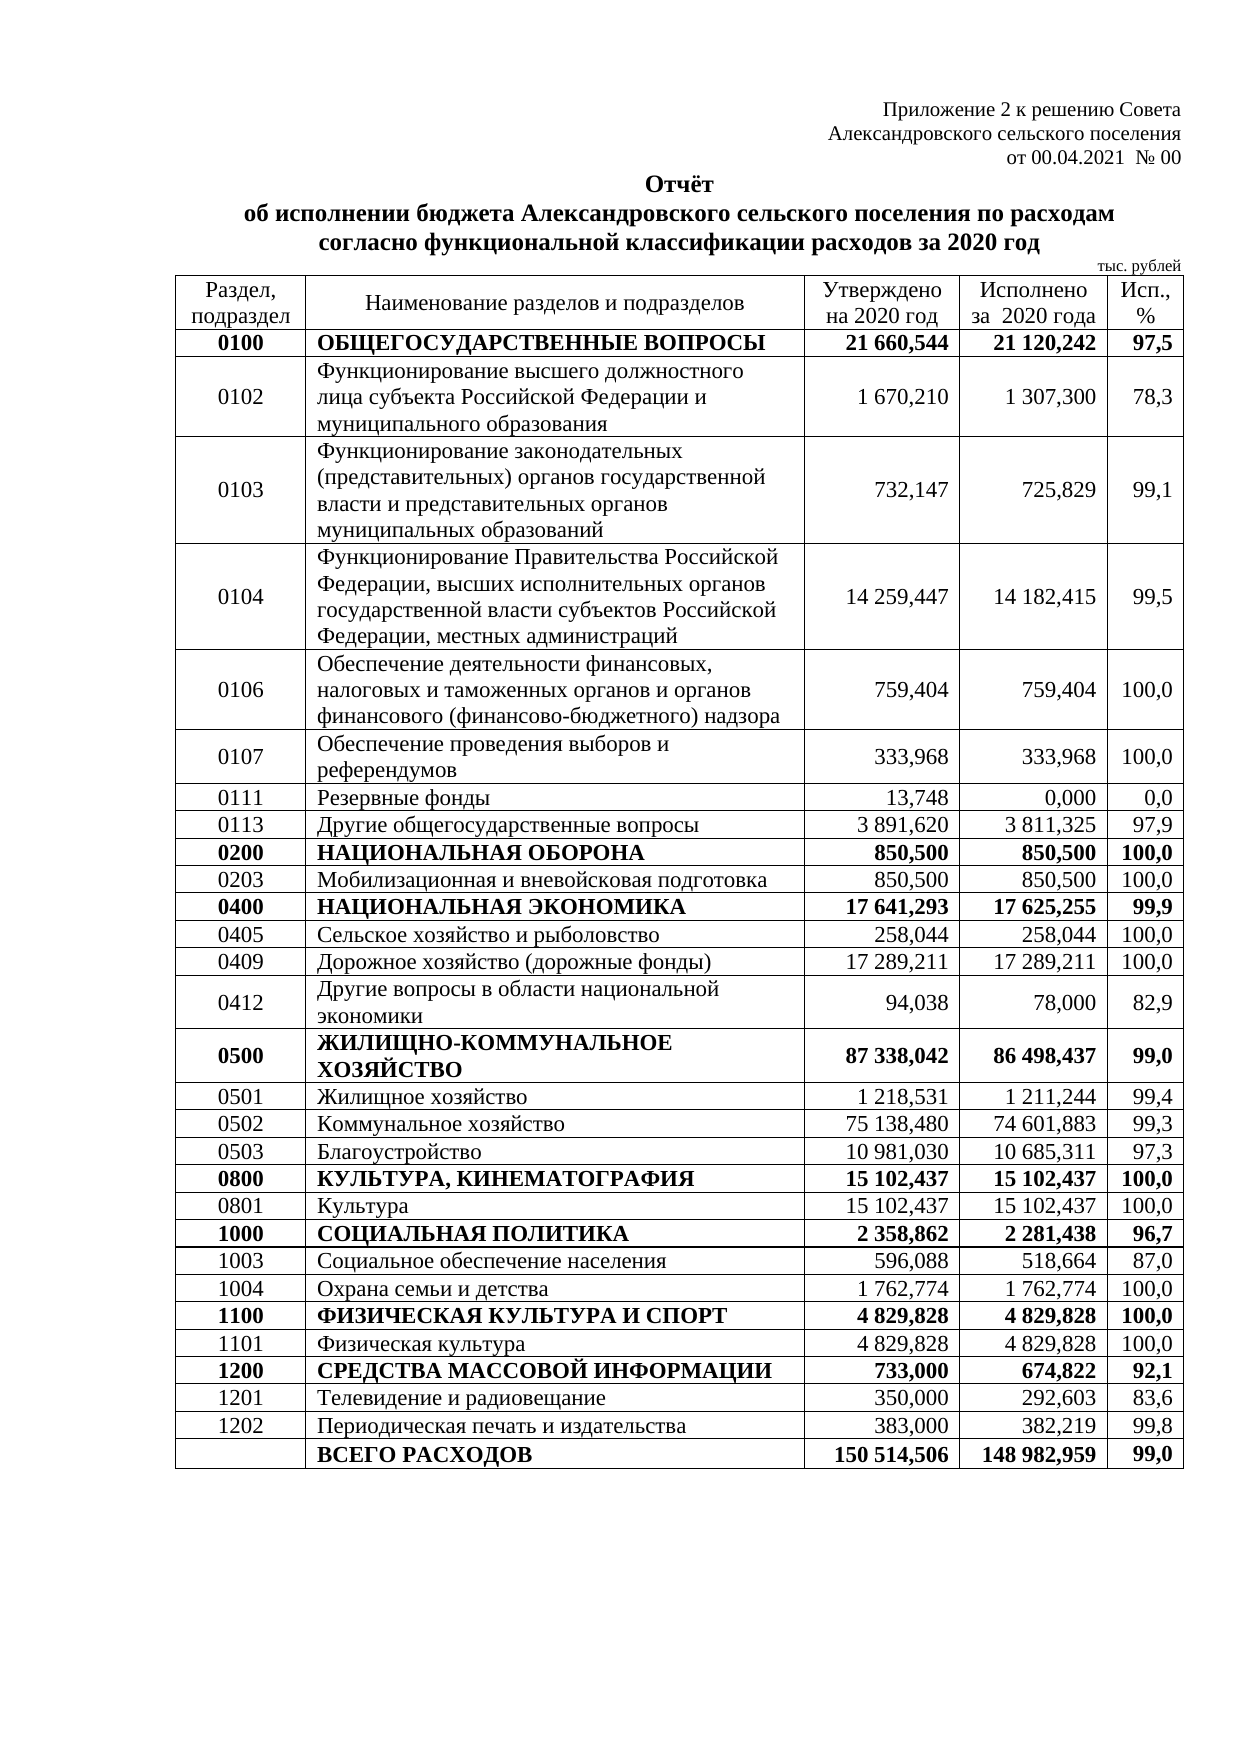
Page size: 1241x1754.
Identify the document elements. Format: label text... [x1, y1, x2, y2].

table_cell 4 829,828 [805, 1302, 959, 1328]
table_cell 15 102,437 [805, 1165, 959, 1192]
table_cell 0100 [176, 330, 305, 356]
table_cell 0400 [176, 893, 305, 920]
table_cell 596,088 [805, 1248, 959, 1274]
table_cell 21 120,242 [960, 330, 1107, 356]
table_cell 3 811,325 [960, 811, 1107, 837]
table_cell 4 829,828 [960, 1302, 1107, 1328]
table_cell 1101 [176, 1330, 305, 1356]
table_cell [176, 1439, 305, 1468]
table_cell 0111 [176, 784, 305, 810]
table_cell 21 660,544 [805, 330, 959, 356]
table_cell 1 762,774 [960, 1275, 1107, 1301]
table_cell Обеспечение проведения выборов и референдумов [306, 730, 804, 783]
table_cell ФИЗИЧЕСКАЯ КУЛЬТУРА И СПОРТ [306, 1302, 804, 1328]
table_cell Телевидение и радиовещание [306, 1384, 804, 1411]
table_cell Дорожное хозяйство (дорожные фонды) [306, 948, 804, 974]
table_cell 17 289,211 [960, 948, 1107, 974]
table_cell 4 829,828 [805, 1330, 959, 1356]
table_cell 0412 [176, 976, 305, 1028]
table_cell 96,7 [1108, 1220, 1183, 1246]
table_header Раздел, подраздел [176, 276, 305, 328]
table_cell 2 358,862 [805, 1220, 959, 1246]
table_header Исп., % [1108, 276, 1183, 328]
table_cell 0104 [176, 544, 305, 649]
table_cell 725,829 [960, 437, 1107, 542]
table_cell 333,968 [805, 730, 959, 783]
table_cell 78,3 [1108, 357, 1183, 436]
table_cell 100,0 [1108, 1302, 1183, 1328]
table_cell 1200 [176, 1357, 305, 1383]
table_cell 292,603 [960, 1384, 1107, 1411]
table_cell 99,1 [1108, 437, 1183, 542]
table_cell 759,404 [805, 650, 959, 729]
table_cell Функционирование высшего должностного лица субъекта Российской Федерации и муниципального образования [306, 357, 804, 436]
table_cell 17 625,255 [960, 893, 1107, 920]
table_cell 1000 [176, 1220, 305, 1246]
table_cell ВСЕГО РАСХОДОВ [306, 1439, 804, 1468]
table_cell 518,664 [960, 1248, 1107, 1274]
table_cell 100,0 [1108, 650, 1183, 729]
table_cell 92,1 [1108, 1357, 1183, 1383]
table_cell ЖИЛИЩНО-КОММУНАЛЬНОЕ ХОЗЯЙСТВО [306, 1029, 804, 1082]
table_cell 258,044 [805, 921, 959, 947]
table_cell 1 307,300 [960, 357, 1107, 436]
table_cell 99,9 [1108, 893, 1183, 920]
text тыс. рублей [177, 256, 1181, 275]
table_cell 1003 [176, 1248, 305, 1274]
table_cell 0801 [176, 1193, 305, 1219]
table_cell Благоустройство [306, 1138, 804, 1164]
table_cell 1100 [176, 1302, 305, 1328]
table_cell 674,822 [960, 1357, 1107, 1383]
table_cell 1201 [176, 1384, 305, 1411]
table_cell 14 182,415 [960, 544, 1107, 649]
table_cell 100,0 [1108, 921, 1183, 947]
table_header Наименование разделов и подразделов [306, 276, 804, 328]
table_cell 100,0 [1108, 1275, 1183, 1301]
table_cell 1202 [176, 1412, 305, 1438]
table_cell 97,9 [1108, 811, 1183, 837]
table_cell 99,3 [1108, 1110, 1183, 1137]
table_cell 0113 [176, 811, 305, 837]
table_cell 333,968 [960, 730, 1107, 783]
table_cell 100,0 [1108, 839, 1183, 865]
table_cell 10 685,311 [960, 1138, 1107, 1164]
table_cell 74 601,883 [960, 1110, 1107, 1137]
table_cell 82,9 [1108, 976, 1183, 1028]
text Приложение 2 к решению Совета [177, 97, 1181, 121]
table_cell 1 670,210 [805, 357, 959, 436]
table_cell 0203 [176, 866, 305, 892]
table_cell 75 138,480 [805, 1110, 959, 1137]
table_cell Обеспечение деятельности финансовых, налоговых и таможенных органов и органов финансового (финансово-бюджетного) надзора [306, 650, 804, 729]
table_cell 97,3 [1108, 1138, 1183, 1164]
table_cell 0103 [176, 437, 305, 542]
table_cell 733,000 [805, 1357, 959, 1383]
table_cell 94,038 [805, 976, 959, 1028]
table_cell 78,000 [960, 976, 1107, 1028]
table_cell НАЦИОНАЛЬНАЯ ОБОРОНА [306, 839, 804, 865]
table_cell 15 102,437 [805, 1193, 959, 1219]
table_cell 100,0 [1108, 730, 1183, 783]
table_cell ОБЩЕГОСУДАРСТВЕННЫЕ ВОПРОСЫ [306, 330, 804, 356]
table_cell КУЛЬТУРА, КИНЕМАТОГРАФИЯ [306, 1165, 804, 1192]
table_cell 17 289,211 [805, 948, 959, 974]
table_cell 1 218,531 [805, 1083, 959, 1109]
table_cell 382,219 [960, 1412, 1107, 1438]
table_cell 100,0 [1108, 948, 1183, 974]
text согласно функциональной классификации расходов за 2020 год [177, 227, 1181, 256]
table_cell Коммунальное хозяйство [306, 1110, 804, 1137]
table_cell 850,500 [960, 866, 1107, 892]
table_cell 17 641,293 [805, 893, 959, 920]
table_cell 83,6 [1108, 1384, 1183, 1411]
table_cell 850,500 [805, 866, 959, 892]
table_cell 100,0 [1108, 1165, 1183, 1192]
table_cell 15 102,437 [960, 1165, 1107, 1192]
table_cell 99,8 [1108, 1412, 1183, 1438]
text Александровского сельского поселения [177, 121, 1181, 145]
table_cell Сельское хозяйство и рыболовство [306, 921, 804, 947]
table_cell 15 102,437 [960, 1193, 1107, 1219]
table_cell 86 498,437 [960, 1029, 1107, 1082]
table_cell 100,0 [1108, 1330, 1183, 1356]
table_cell 732,147 [805, 437, 959, 542]
table_cell 0503 [176, 1138, 305, 1164]
table_cell Культура [306, 1193, 804, 1219]
table_cell 0800 [176, 1165, 305, 1192]
table_cell Социальное обеспечение населения [306, 1248, 804, 1274]
table_cell 99,5 [1108, 544, 1183, 649]
table_cell Функционирование Правительства Российской Федерации, высших исполнительных органов государственной власти субъектов Российской Федерации, местных администраций [306, 544, 804, 649]
table_cell 100,0 [1108, 866, 1183, 892]
table_cell СРЕДСТВА МАССОВОЙ ИНФОРМАЦИИ [306, 1357, 804, 1383]
table_cell 0107 [176, 730, 305, 783]
table_cell 0500 [176, 1029, 305, 1082]
table_cell 10 981,030 [805, 1138, 959, 1164]
table_cell 0106 [176, 650, 305, 729]
table_cell Охрана семьи и детства [306, 1275, 804, 1301]
table_cell 0502 [176, 1110, 305, 1137]
table_cell 383,000 [805, 1412, 959, 1438]
table_cell 87 338,042 [805, 1029, 959, 1082]
table_cell 759,404 [960, 650, 1107, 729]
table_cell НАЦИОНАЛЬНАЯ ЭКОНОМИКА [306, 893, 804, 920]
table_cell Мобилизационная и вневойсковая подготовка [306, 866, 804, 892]
table_cell 350,000 [805, 1384, 959, 1411]
table_cell 100,0 [1108, 1193, 1183, 1219]
table_cell Резервные фонды [306, 784, 804, 810]
text от 00.04.2021 № 00 [177, 145, 1181, 169]
table_cell 148 982,959 [960, 1439, 1107, 1468]
table_cell 2 281,438 [960, 1220, 1107, 1246]
table_cell 1 211,244 [960, 1083, 1107, 1109]
table_cell 99,0 [1108, 1029, 1183, 1082]
table_cell 258,044 [960, 921, 1107, 947]
table_cell 1 762,774 [805, 1275, 959, 1301]
table_cell 0200 [176, 839, 305, 865]
table_cell 4 829,828 [960, 1330, 1107, 1356]
table_cell 150 514,506 [805, 1439, 959, 1468]
table_cell 13,748 [805, 784, 959, 810]
table_cell 0409 [176, 948, 305, 974]
table_cell 3 891,620 [805, 811, 959, 837]
table_cell Другие общегосударственные вопросы [306, 811, 804, 837]
table_cell 0102 [176, 357, 305, 436]
table_cell СОЦИАЛЬНАЯ ПОЛИТИКА [306, 1220, 804, 1246]
table_cell 14 259,447 [805, 544, 959, 649]
table_cell 0501 [176, 1083, 305, 1109]
table_cell 97,5 [1108, 330, 1183, 356]
table_cell 0405 [176, 921, 305, 947]
table_cell Жилищное хозяйство [306, 1083, 804, 1109]
table_cell 0,0 [1108, 784, 1183, 810]
table_cell 0,000 [960, 784, 1107, 810]
table_cell Другие вопросы в области национальной экономики [306, 976, 804, 1028]
table_cell 1004 [176, 1275, 305, 1301]
text Отчёт [177, 169, 1181, 198]
table_cell 87,0 [1108, 1248, 1183, 1274]
table_cell 850,500 [805, 839, 959, 865]
table_cell Периодическая печать и издательства [306, 1412, 804, 1438]
table_cell Физическая культура [306, 1330, 804, 1356]
table_header Утверждено на 2020 год [805, 276, 959, 328]
table_cell 99,4 [1108, 1083, 1183, 1109]
table_cell 850,500 [960, 839, 1107, 865]
text об исполнении бюджета Александровского сельского поселения по расходам [177, 198, 1181, 227]
table_cell 99,0 [1108, 1439, 1183, 1468]
table_cell Функционирование законодательных (представительных) органов государственной власти и представительных органов муниципальных образований [306, 437, 804, 542]
table_header Исполнено за 2020 года [960, 276, 1107, 328]
